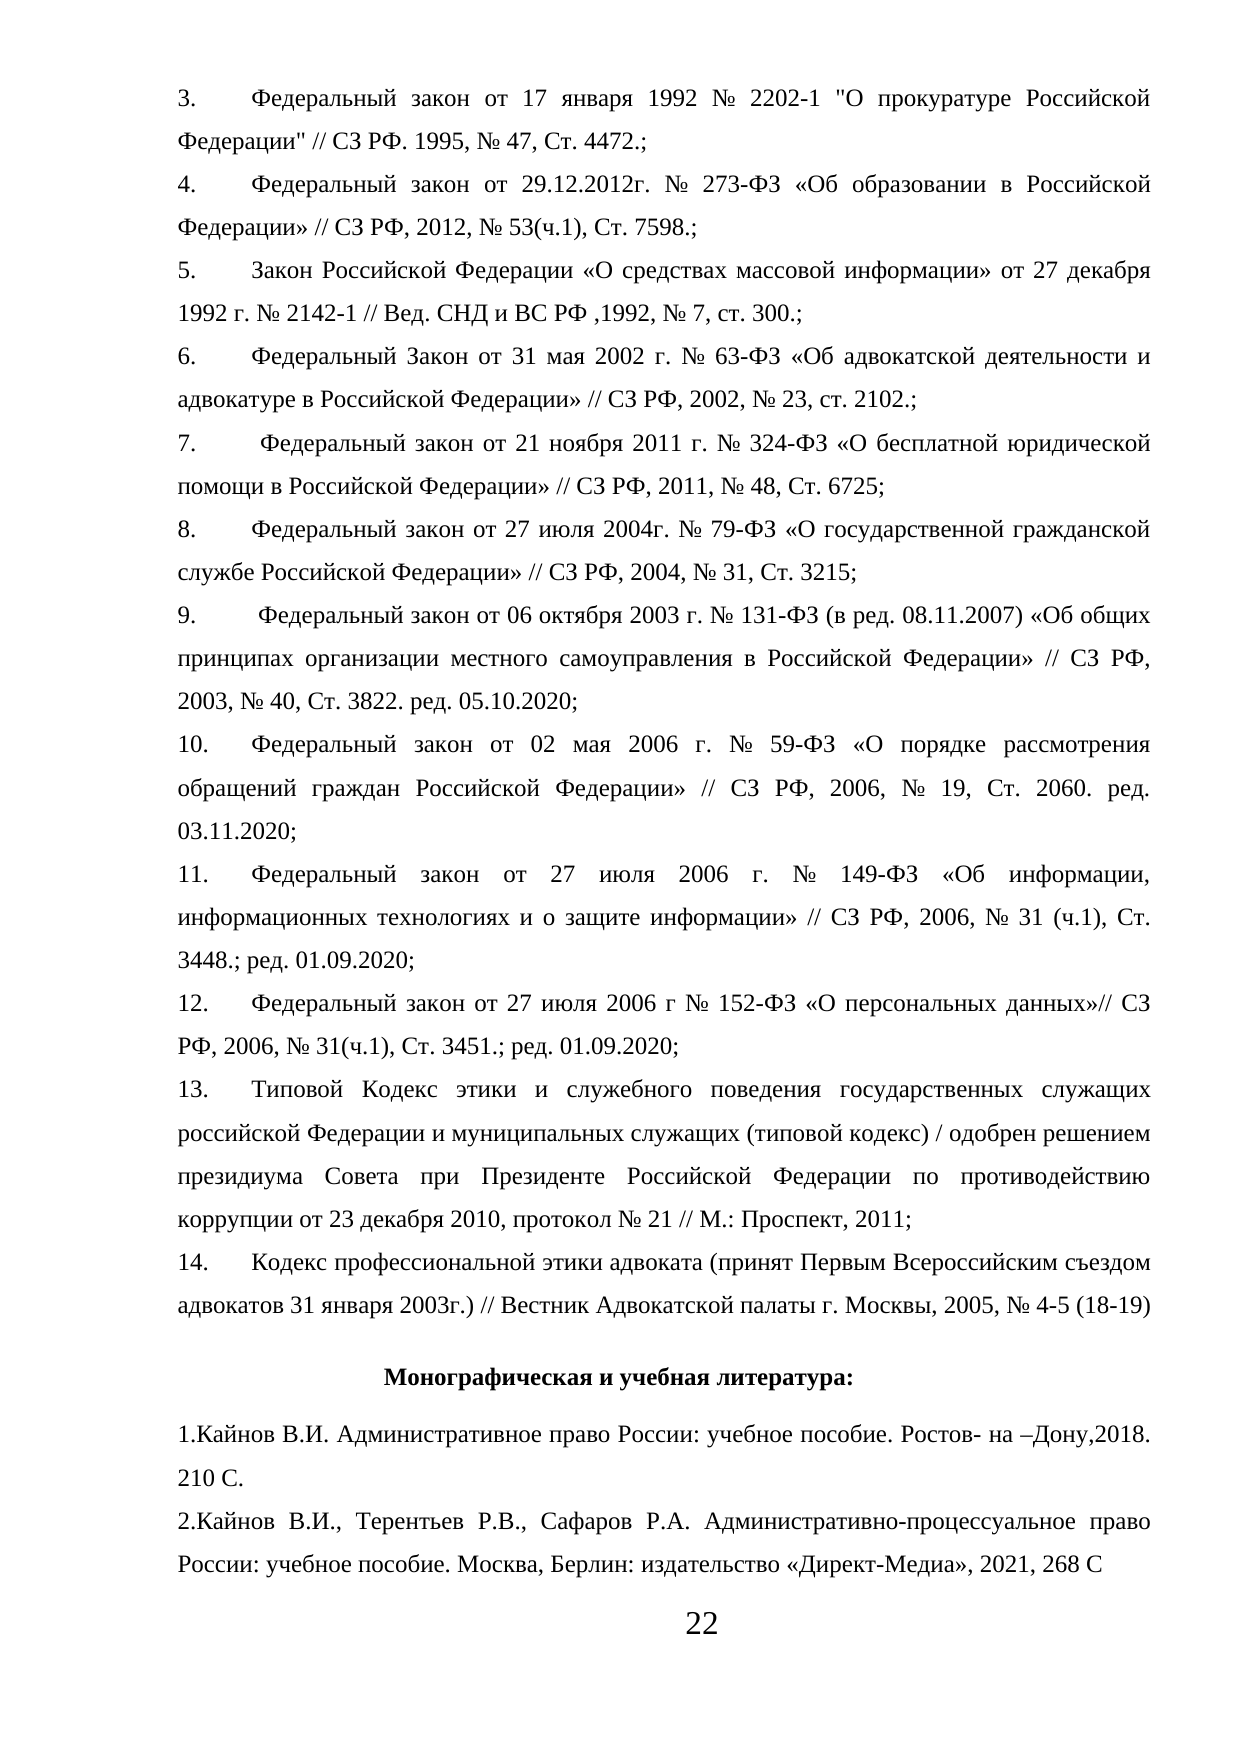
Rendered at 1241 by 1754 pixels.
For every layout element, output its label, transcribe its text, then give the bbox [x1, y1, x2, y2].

list Типовой Кодекс этики и служебного поведения государственных служащих российской Федерации и муниципальных служащих (типовой кодекс) / одобрен решением президиума Совета при Президенте Российской Федерации по противодействию коррупции от 23 декабря 2010, протокол № 21 // М.: Проспект, 2011; [177, 1074, 1152, 1233]
list Федеральный Закон от 31 мая 2002 г. № 63-ФЗ «Об адвокатской деятельности и адвокатуре в Российской Федерации» // СЗ РФ, 2002, № 23, ст. 2102.; [177, 341, 1152, 413]
text 1.Кайнов В.И. Административное право России: учебное пособие. Ростов- на –Дону,2018. 210 С. [177, 1419, 1152, 1491]
list Федеральный закон от 17 января 1992 № 2202-1 "О прокуратуре Российской Федерации" // СЗ РФ. 1995, № 47, Ст. 4472.; [177, 83, 1152, 154]
list Федеральный закон от 27 июля 2006 г № 152-ФЗ «О персональных данных»// СЗ РФ, 2006, № 31(ч.1), Ст. 3451.; ред. 01.09.2020; [177, 988, 1152, 1060]
list Федеральный закон от 27 июля 2004г. № 79-ФЗ «О государственной гражданской службе Российской Федерации» // СЗ РФ, 2004, № 31, Ст. 3215; [177, 514, 1152, 586]
list Федеральный закон от 06 октября 2003 г. № 131-ФЗ (в ред. 08.11.2007) «Об общих принципах организации местного самоуправления в Российской Федерации» // СЗ РФ, 2003, № 40, Ст. 3822. ред. 05.10.2020; [177, 600, 1152, 715]
text 2.Кайнов В.И., Терентьев Р.В., Сафаров Р.А. Административно-процессуальное право России: учебное пособие. Москва, Берлин: издательство «Директ-Медиа», 2021, 268 С [177, 1506, 1152, 1578]
list Кодекс профессиональной этики адвоката (принят Первым Всероссийским съездом адвокатов 31 января 2003г.) // Вестник Адвокатской палаты г. Москвы, 2005, № 4-5 (18-19) [177, 1247, 1152, 1319]
list Федеральный закон от 21 ноября 2011 г. № 324-ФЗ «О бесплатной юридической помощи в Российской Федерации» // СЗ РФ, 2011, № 48, Ст. 6725; [177, 428, 1152, 499]
list Закон Российской Федерации «О средствах массовой информации» от 27 декабря 1992 г. № 2142-1 // Вед. СНД и ВС РФ ,1992, № 7, ст. 300.; [177, 255, 1152, 327]
list Федеральный закон от 29.12.2012г. № 273-ФЗ «Об образовании в Российской Федерации» // СЗ РФ, 2012, № 53(ч.1), Ст. 7598.; [177, 169, 1152, 241]
text Монографическая и учебная литература: [327, 1362, 1152, 1391]
list Федеральный закон от 02 мая 2006 г. № 59-ФЗ «О порядке рассмотрения обращений граждан Российской Федерации» // СЗ РФ, 2006, № 19, Ст. 2060. ред. 03.11.2020; [177, 729, 1152, 844]
list Федеральный закон от 27 июля 2006 г. № 149-ФЗ «Об информации, информационных технологиях и о защите информации» // СЗ РФ, 2006, № 31 (ч.1), Ст. 3448.; ред. 01.09.2020; [177, 859, 1152, 974]
